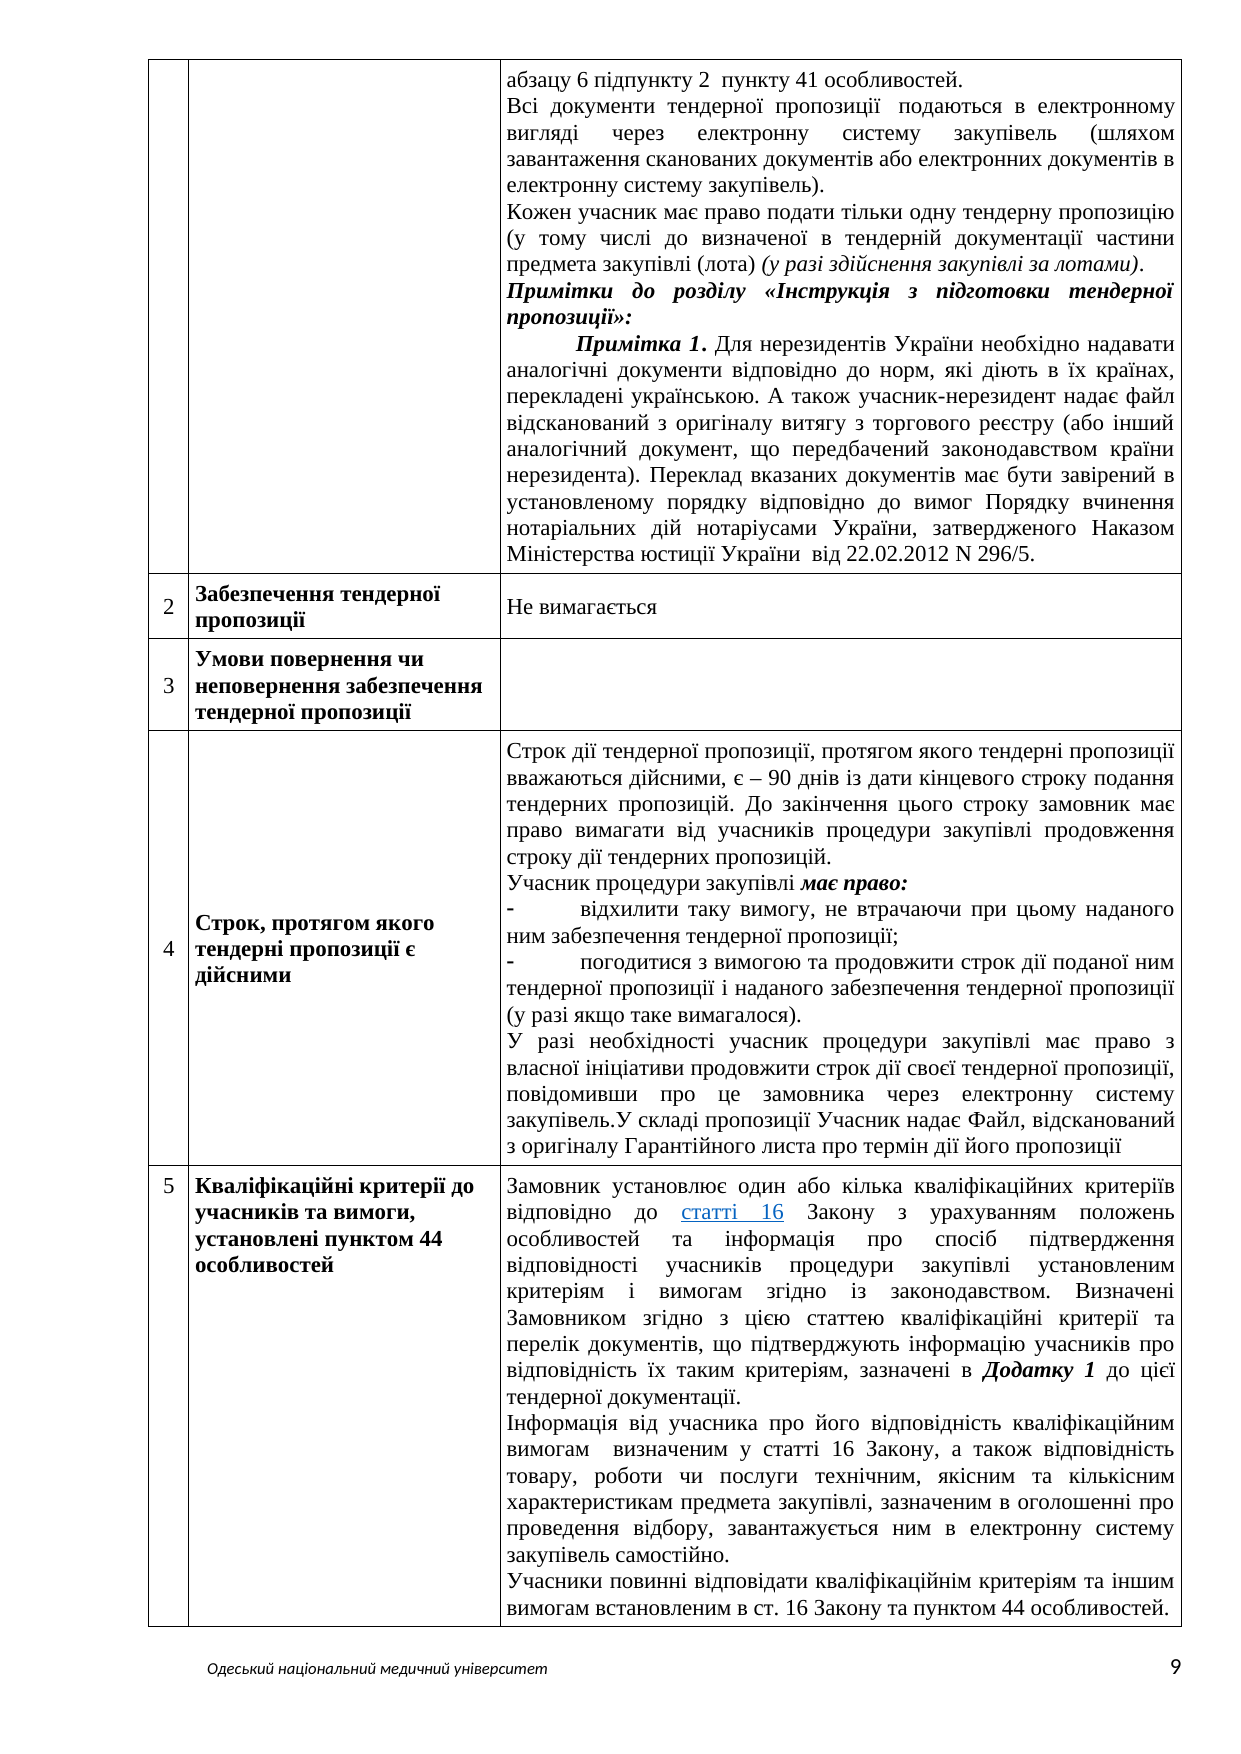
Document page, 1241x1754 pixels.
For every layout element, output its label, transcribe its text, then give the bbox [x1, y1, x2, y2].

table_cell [501, 1166, 1181, 1626]
table_cell [501, 639, 1181, 730]
table_cell 4 [149, 731, 188, 1165]
table_cell Не вимагається [501, 574, 1181, 638]
table_cell Строк дії тендерної пропозиції, протягом якого тендерні пропозиції вважаються дійсними, є – 90 днів із дати кінцевого строку подання тендерних пропозицій. До закінчення цього строку замовник має право вимагати від учасників процедури закупівлі продовження строку дії тендерних пропозицій. Учасник процедури закупівлі має право: відхилити таку вимогу, не втрачаючи при цьому наданого ним забезпечення тендерної пропозиції; погодитися з вимогою та продовжити строк дії поданої ним тендерної пропозиції і наданого забезпечення тендерної пропозиції (у разі якщо таке вимагалося). У разі необхідності учасник процедури закупівлі має право з власної ініціативи продовжити строк дії своєї тендерної пропозиції, повідомивши про це замовника через електронну систему закупівель.У складі пропозиції Учасник надає Файл, відсканований з оригіналу Гарантійного листа про термін дії його пропозиції [501, 731, 1181, 1165]
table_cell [189, 60, 500, 573]
table_cell Строк, протягом якого тендерні пропозиції є дійсними [189, 731, 500, 1165]
table_cell 1 [149, 60, 188, 573]
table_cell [189, 1166, 500, 1626]
table_cell Забезпечення тендерної пропозиції [189, 574, 500, 638]
table_cell 3 [149, 639, 188, 730]
table_cell Умови повернення чи неповернення забезпечення тендерної пропозиції [189, 639, 500, 730]
table_cell 5 [149, 1166, 188, 1626]
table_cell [501, 60, 1181, 573]
table_cell 2 [149, 574, 188, 638]
